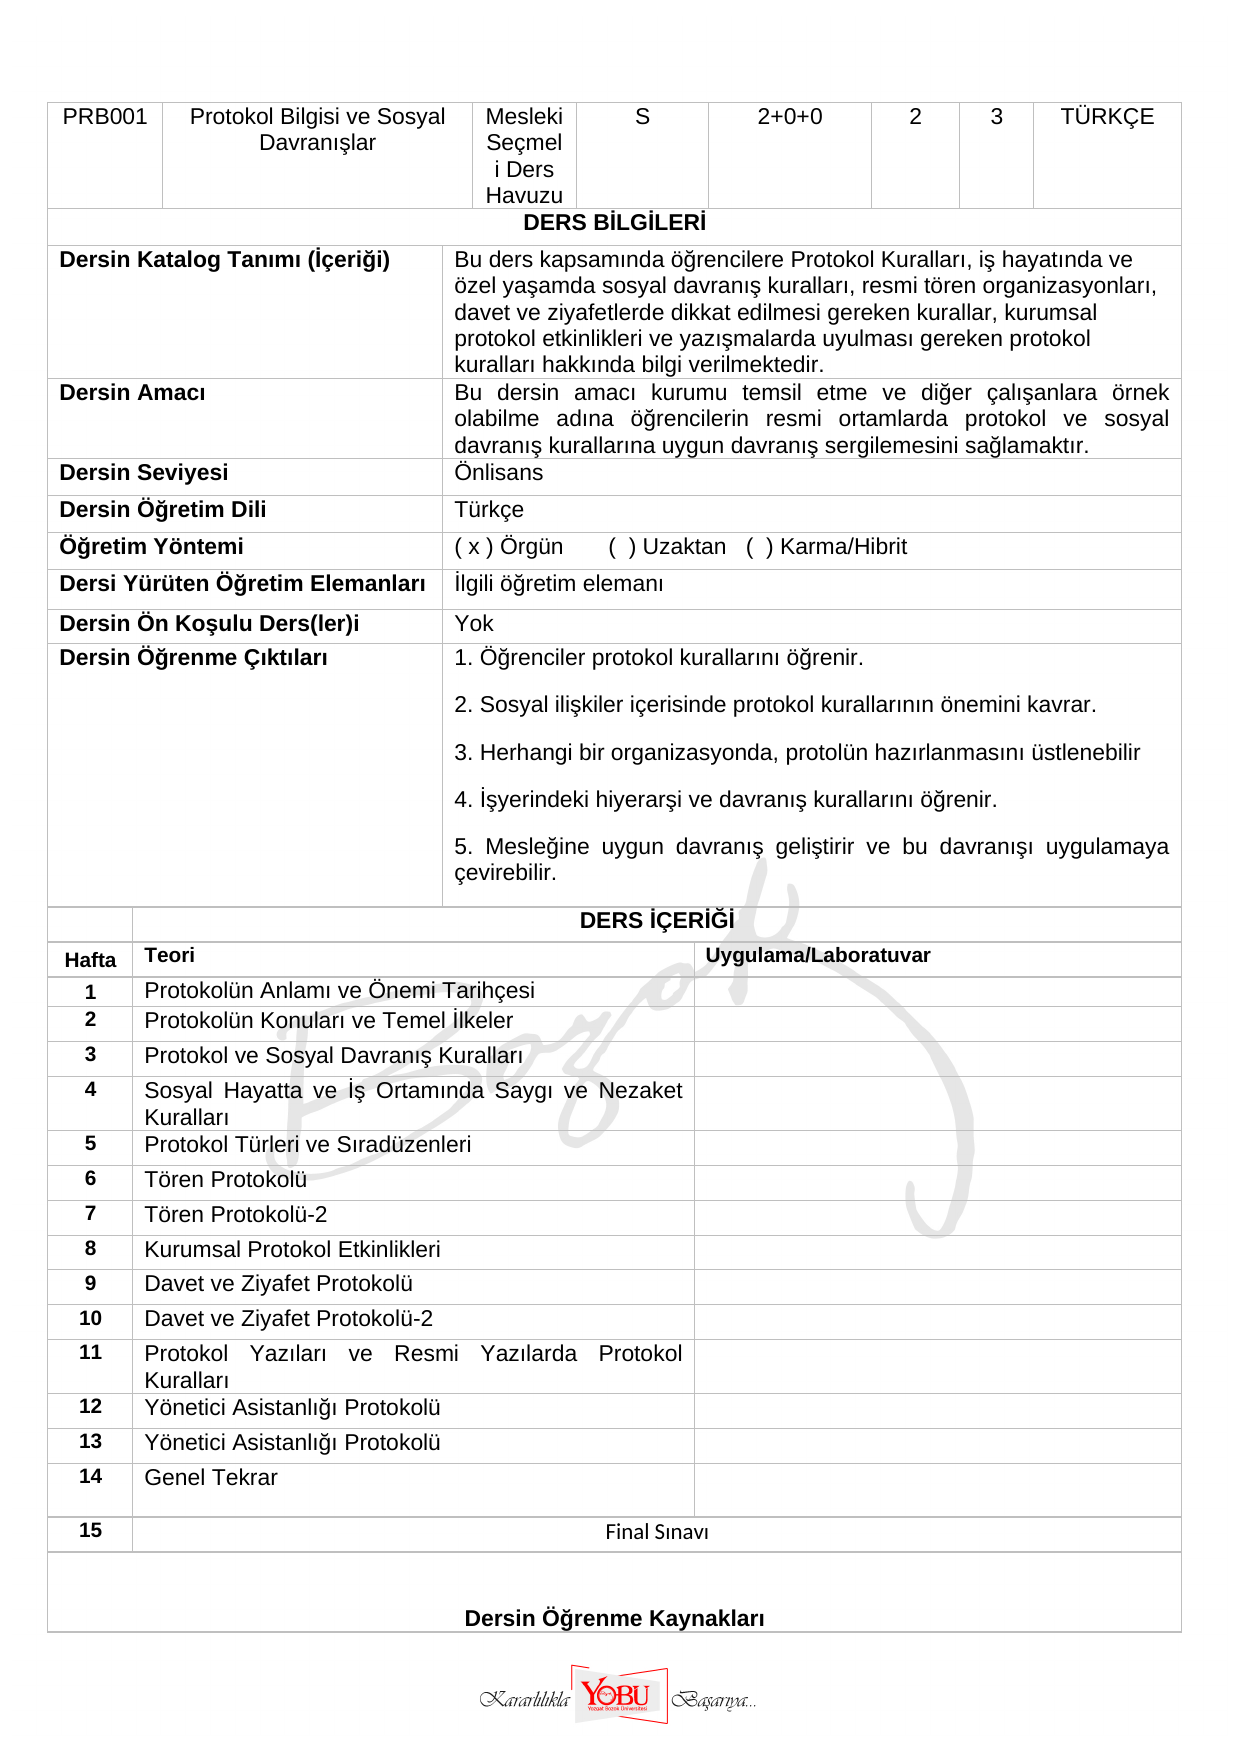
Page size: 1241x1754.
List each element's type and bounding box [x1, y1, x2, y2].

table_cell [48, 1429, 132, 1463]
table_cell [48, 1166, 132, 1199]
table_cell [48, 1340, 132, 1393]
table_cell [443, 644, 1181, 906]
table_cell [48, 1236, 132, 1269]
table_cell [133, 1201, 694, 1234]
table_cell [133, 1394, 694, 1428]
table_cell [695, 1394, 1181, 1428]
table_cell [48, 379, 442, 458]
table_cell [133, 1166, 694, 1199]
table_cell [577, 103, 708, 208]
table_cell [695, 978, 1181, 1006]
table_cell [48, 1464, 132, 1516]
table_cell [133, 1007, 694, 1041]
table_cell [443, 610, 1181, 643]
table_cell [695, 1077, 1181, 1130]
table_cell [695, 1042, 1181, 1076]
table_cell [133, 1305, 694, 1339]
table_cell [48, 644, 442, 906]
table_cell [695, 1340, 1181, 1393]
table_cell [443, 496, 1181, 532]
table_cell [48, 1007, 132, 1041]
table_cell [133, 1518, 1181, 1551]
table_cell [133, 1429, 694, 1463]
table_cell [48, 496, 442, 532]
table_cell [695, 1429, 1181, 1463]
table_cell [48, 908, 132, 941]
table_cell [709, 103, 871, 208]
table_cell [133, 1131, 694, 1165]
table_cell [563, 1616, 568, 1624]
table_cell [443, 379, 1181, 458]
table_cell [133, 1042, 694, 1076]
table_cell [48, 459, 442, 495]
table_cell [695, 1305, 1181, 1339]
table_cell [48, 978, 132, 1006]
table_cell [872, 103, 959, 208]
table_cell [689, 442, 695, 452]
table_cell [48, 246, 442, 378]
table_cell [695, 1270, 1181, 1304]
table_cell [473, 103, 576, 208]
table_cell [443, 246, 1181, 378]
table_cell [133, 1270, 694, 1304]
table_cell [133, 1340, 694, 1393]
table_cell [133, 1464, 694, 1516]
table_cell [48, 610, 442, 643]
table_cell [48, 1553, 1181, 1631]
picture [12, 16, 1228, 1736]
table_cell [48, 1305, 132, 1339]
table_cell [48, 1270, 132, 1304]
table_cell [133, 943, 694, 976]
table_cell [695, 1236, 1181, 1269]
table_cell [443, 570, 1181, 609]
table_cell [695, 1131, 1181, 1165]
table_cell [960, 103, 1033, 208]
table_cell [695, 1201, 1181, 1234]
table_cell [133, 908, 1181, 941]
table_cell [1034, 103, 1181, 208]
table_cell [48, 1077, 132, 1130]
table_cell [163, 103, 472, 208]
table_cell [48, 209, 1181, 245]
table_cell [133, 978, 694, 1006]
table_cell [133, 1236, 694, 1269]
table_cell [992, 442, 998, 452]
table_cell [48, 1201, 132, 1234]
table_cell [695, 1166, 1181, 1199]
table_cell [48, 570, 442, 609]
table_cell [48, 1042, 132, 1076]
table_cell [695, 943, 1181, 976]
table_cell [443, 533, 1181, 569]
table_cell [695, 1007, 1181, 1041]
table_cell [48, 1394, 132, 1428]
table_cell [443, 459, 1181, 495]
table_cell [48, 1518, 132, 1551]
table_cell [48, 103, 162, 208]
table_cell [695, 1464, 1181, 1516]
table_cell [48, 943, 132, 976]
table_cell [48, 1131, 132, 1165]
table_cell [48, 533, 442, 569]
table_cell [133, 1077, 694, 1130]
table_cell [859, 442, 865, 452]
